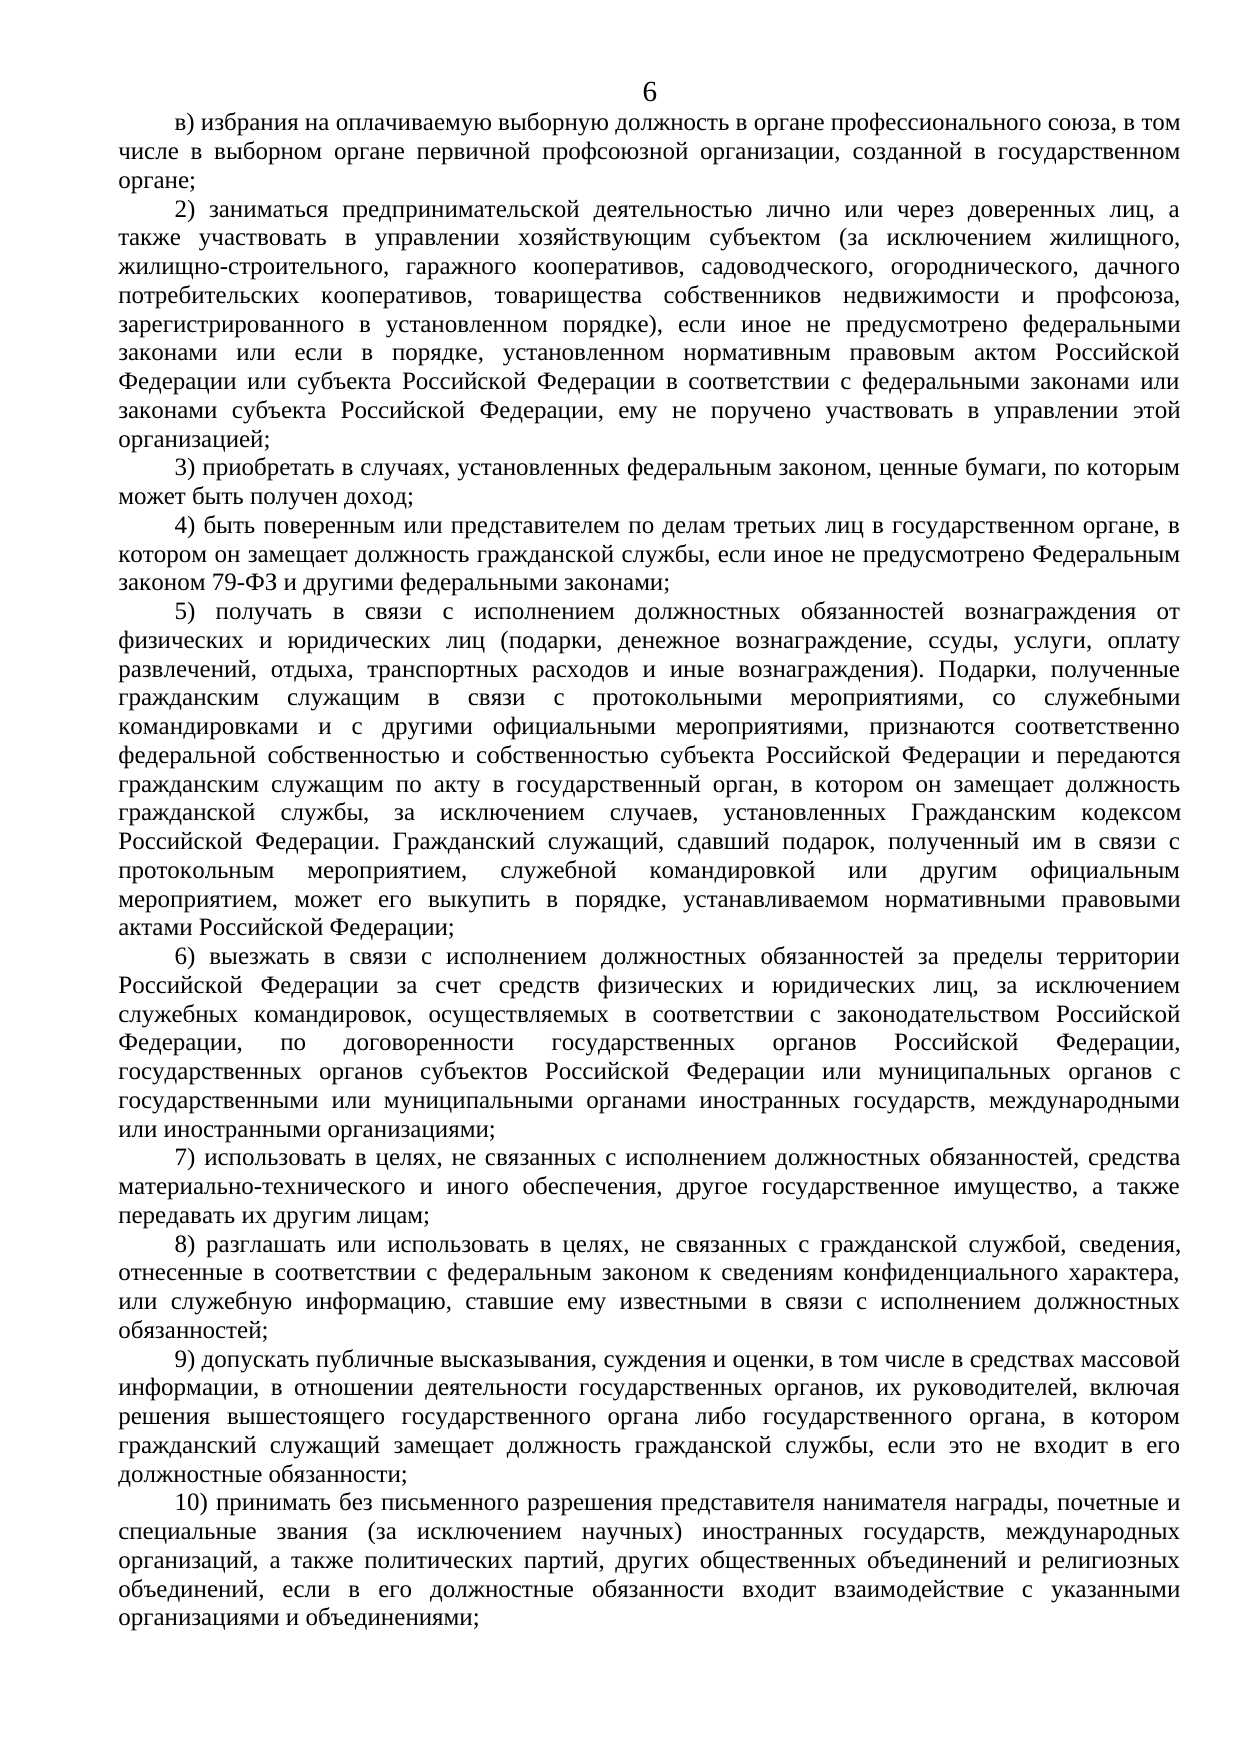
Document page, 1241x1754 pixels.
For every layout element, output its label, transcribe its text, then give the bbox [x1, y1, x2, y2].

text 9) допускать публичные высказывания, суждения и оценки, в том числе в средствах массовой информации, в отношении деятельности государственных органов, их руководителей, включая решения вышестоящего государственного органа либо государственного органа, в котором гражданский служащий замещает должность гражданской службы, если это не входит в его должностные обязанности; [118, 1344, 1181, 1487]
text 2) заниматься предпринимательской деятельностью лично или через доверенных лиц, а также участвовать в управлении хозяйствующим субъектом (за исключением жилищного, жилищно-строительного, гаражного кооперативов, садоводческого, огороднического, дачного потребительских кооперативов, товарищества собственников недвижимости и профсоюза, зарегистрированного в установленном порядке), если иное не предусмотрено федеральными законами или если в порядке, установленном нормативным правовым актом Российской Федерации или субъекта Российской Федерации в соответствии с федеральными законами или законами субъекта Российской Федерации, ему не поручено участвовать в управлении этой организацией; [118, 194, 1181, 452]
text 3) приобретать в случаях, установленных федеральным законом, ценные бумаги, по которым может быть получен доход; [118, 452, 1181, 510]
text 8) разглашать или использовать в целях, не связанных с гражданской службой, сведения, отнесенные в соответствии с федеральным законом к сведениям конфиденциального характера, или служебную информацию, ставшие ему известными в связи с исполнением должностных обязанностей; [118, 1229, 1181, 1344]
text 6) выезжать в связи с исполнением должностных обязанностей за пределы территории Российской Федерации за счет средств физических и юридических лиц, за исключением служебных командировок, осуществляемых в соответствии с законодательством Российской Федерации, по договоренности государственных органов Российской Федерации, государственных органов субъектов Российской Федерации или муниципальных органов с государственными или муниципальными органами иностранных государств, международными или иностранными организациями; [118, 941, 1181, 1142]
text 7) использовать в целях, не связанных с исполнением должностных обязанностей, средства материально-технического и иного обеспечения, другое государственное имущество, а также передавать их другим лицам; [118, 1142, 1181, 1229]
text 5) получать в связи с исполнением должностных обязанностей вознаграждения от физических и юридических лиц (подарки, денежное вознаграждение, ссуды, услуги, оплату развлечений, отдыха, транспортных расходов и иные вознаграждения). Подарки, полученные гражданским служащим в связи с протокольными мероприятиями, со служебными командировками и с другими официальными мероприятиями, признаются соответственно федеральной собственностью и собственностью субъекта Российской Федерации и передаются гражданским служащим по акту в государственный орган, в котором он замещает должность гражданской службы, за исключением случаев, установленных Гражданским кодексом Российской Федерации. Гражданский служащий, сдавший подарок, полученный им в связи с протокольным мероприятием, служебной командировкой или другим официальным мероприятием, может его выкупить в порядке, устанавливаемом нормативными правовыми актами Российской Федерации; [118, 596, 1181, 941]
text 4) быть поверенным или представителем по делам третьих лиц в государственном органе, в котором он замещает должность гражданской службы, если иное не предусмотрено Федеральным законом 79-ФЗ и другими федеральными законами; [118, 510, 1181, 596]
text 10) принимать без письменного разрешения представителя нанимателя награды, почетные и специальные звания (за исключением научных) иностранных государств, международных организаций, а также политических партий, других общественных объединений и религиозных объединений, если в его должностные обязанности входит взаимодействие с указанными организациями и объединениями; [118, 1487, 1181, 1631]
text в) избрания на оплачиваемую выборную должность в органе профессионального союза, в том числе в выборном органе первичной профсоюзной организации, созданной в государственном органе; [118, 107, 1181, 194]
